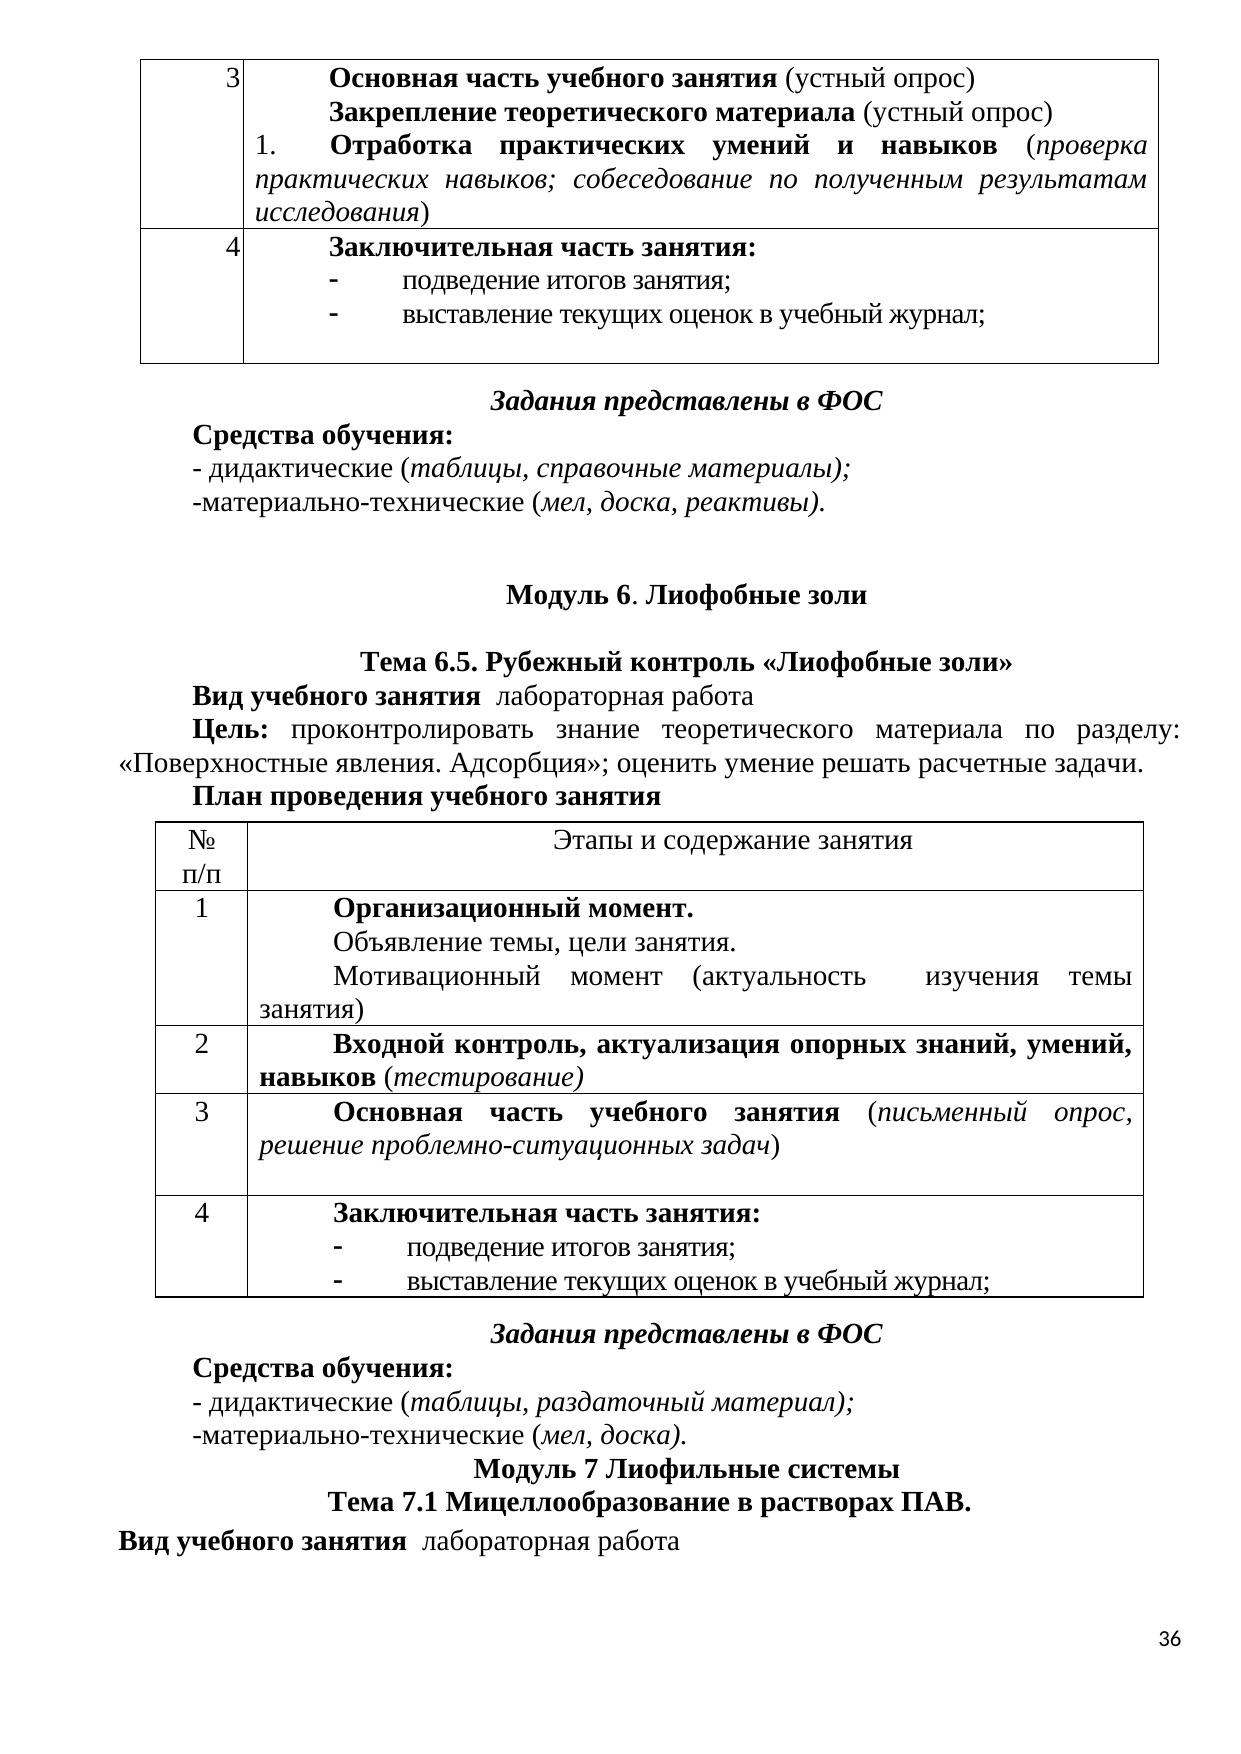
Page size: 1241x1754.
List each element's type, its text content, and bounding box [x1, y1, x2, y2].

text Тема 6.5. Рубежный контроль «Лиофобные золи» [118, 644, 1181, 678]
text Вид учебного занятия лабораторная работа [118, 1523, 1181, 1556]
table_cell Организационный момент. Объявление темы, цели занятия. Мотивационный момент (актуальность изучения темы занятия) [248, 891, 1143, 1025]
table_cell 4 [141, 229, 243, 363]
table_header № п/п [156, 823, 247, 889]
table_cell 2 [156, 1026, 247, 1093]
text Задания представлены в ФОС [118, 1317, 1181, 1350]
text Цель: проконтролировать знание теоретического материала по разделу: «Поверхностные явления. Адсорбция»; оценить умение решать расчетные задачи. [118, 711, 1181, 778]
table_cell Основная часть учебного занятия (устный опрос) Закрепление теоретического материала (устный опрос) Отработка практических умений и навыков (проверка практических навыков; собеседование по полученным результатам исследования) [244, 60, 1158, 228]
table_cell 3 [141, 60, 243, 228]
text План проведения учебного занятия [118, 778, 1181, 812]
table_cell 3 [156, 1094, 247, 1194]
text - дидактические (таблицы, раздаточный материал); [118, 1384, 1181, 1417]
text -материально-технические (мел, доска, реактивы). [118, 484, 1181, 518]
text Тема 7.1 Мицеллообразование в растворах ПАВ. [118, 1484, 1181, 1518]
table_cell 4 [156, 1196, 247, 1296]
text Задания представлены в ФОС [118, 383, 1181, 417]
table_cell Заключительная часть занятия: подведение итогов занятия; выставление текущих оценок в учебный журнал; [244, 229, 1158, 363]
text -материально-технические (мел, доска). [118, 1417, 1181, 1451]
text - дидактические (таблицы, справочные материалы); [118, 451, 1181, 484]
table_header Этапы и содержание занятия [248, 823, 1143, 889]
table_cell Заключительная часть занятия: подведение итогов занятия; выставление текущих оценок в учебный журнал; [248, 1196, 1143, 1296]
text Вид учебного занятия лабораторная работа [118, 678, 1181, 711]
table_cell Основная часть учебного занятия (письменный опрос, решение проблемно-ситуационных задач) [248, 1094, 1143, 1194]
text Средства обучения: [118, 1350, 1181, 1384]
text Средства обучения: [118, 417, 1181, 451]
text Модуль 6. Лиофобные золи [118, 577, 1181, 611]
text Модуль 7 Лиофильные системы [118, 1451, 1181, 1484]
table_cell Входной контроль, актуализация опорных знаний, умений, навыков (тестирование) [248, 1026, 1143, 1093]
table_cell 1 [156, 891, 247, 1025]
